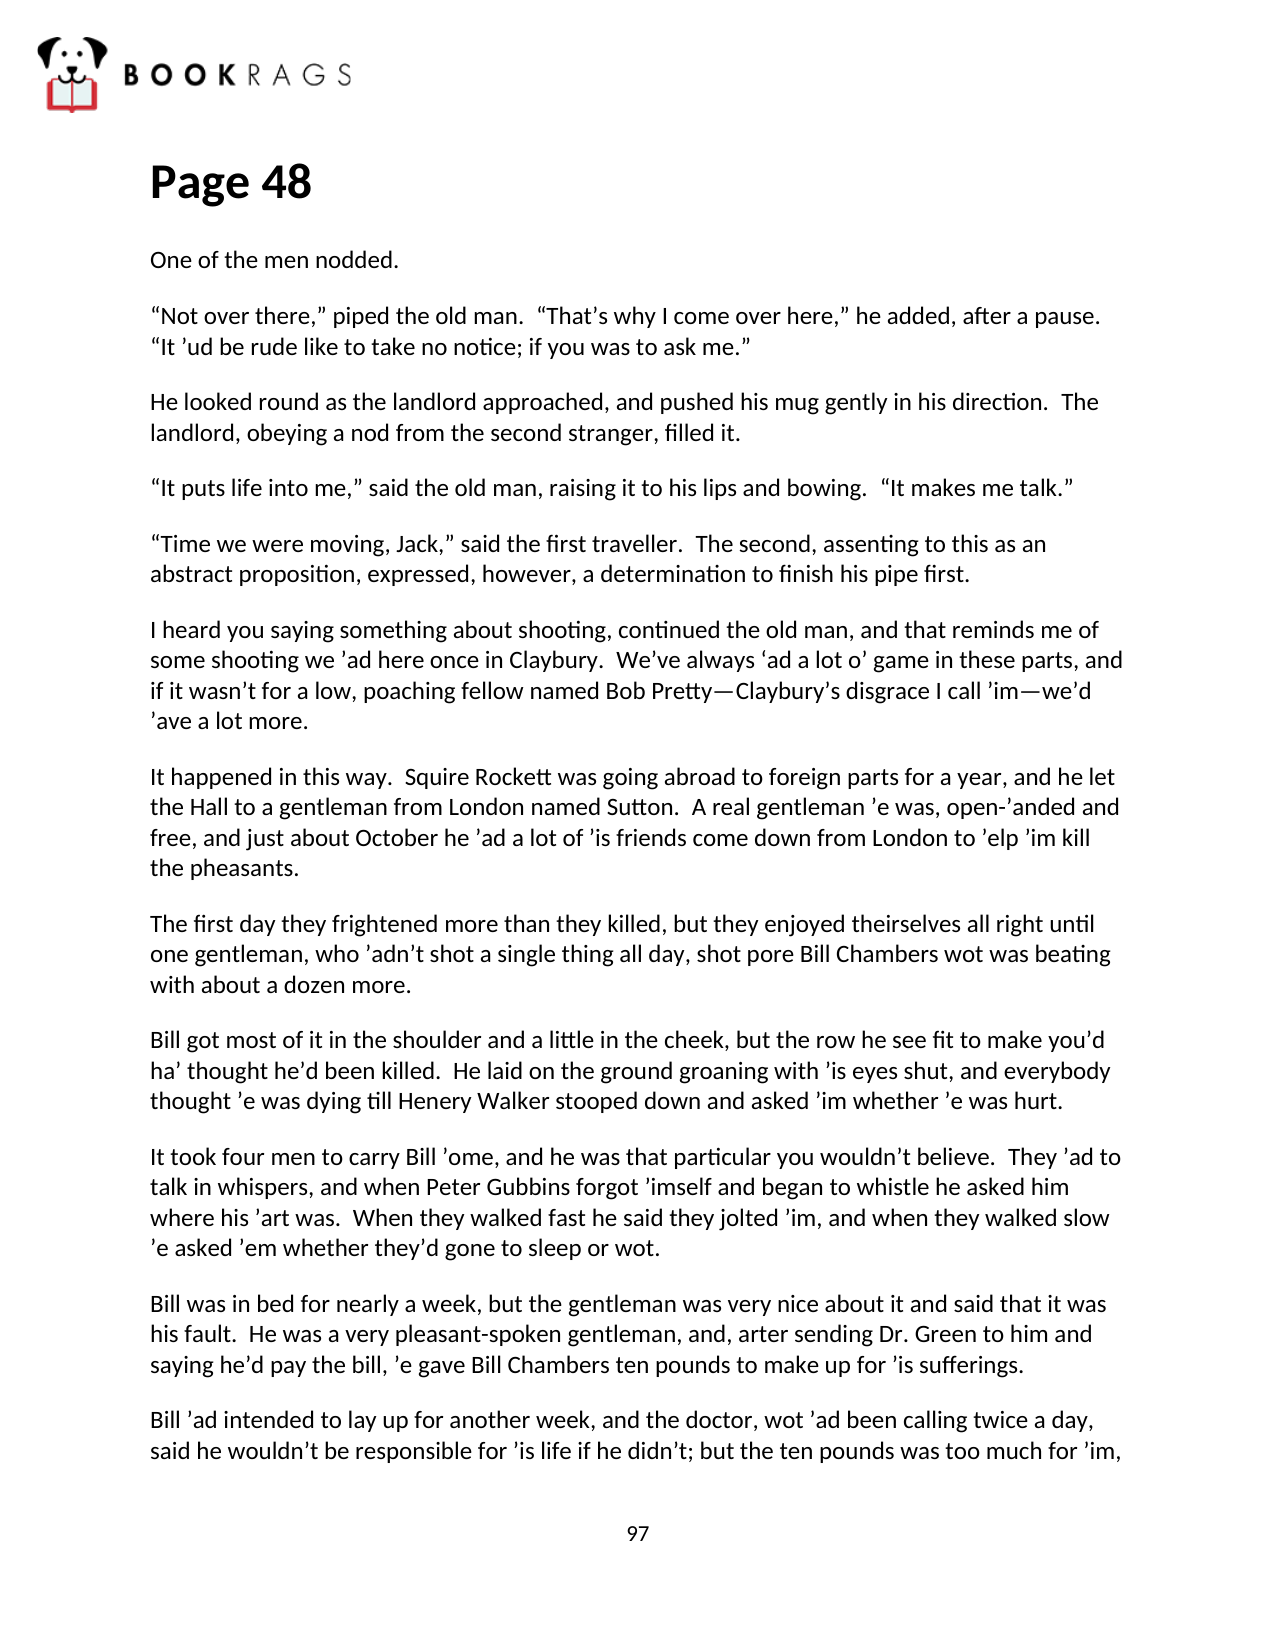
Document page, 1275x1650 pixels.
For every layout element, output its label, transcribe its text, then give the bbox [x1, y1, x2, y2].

text He looked round as the landlord approached, and pushed his mug gently in his direction. The landlord, obeying a nod from the second stranger, filled it. [150, 386, 1125, 447]
text Page 48 [150, 150, 1125, 211]
text The first day they frightened more than they killed, but they enjoyed theirselves all right until one gentleman, who ’adn’t shot a single thing all day, shot pore Bill Chambers wot was beating with about a dozen more. [150, 908, 1125, 999]
text “It puts life into me,” said the old man, raising it to his lips and bowing. “It makes me talk.” [150, 472, 1125, 503]
text Bill got most of it in the shoulder and a little in the cheek, but the row he see fit to make you’d ha’ thought he’d been killed. He laid on the ground groaning with ’is eyes shut, and everybody thought ’e was dying till Henery Walker stooped down and asked ’im whether ’e was hurt. [150, 1024, 1125, 1116]
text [150, 1405, 1125, 1466]
text I heard you saying something about shooting, continued the old man, and that reminds me of some shooting we ’ad here once in Claybury. We’ve always ‘ad a lot o’ game in these parts, and if it wasn’t for a low, poaching fellow named Bob Pretty—­Claybury’s disgrace I call ’im—­we’d ’ave a lot more. [150, 614, 1125, 736]
text It took four men to carry Bill ’ome, and he was that particular you wouldn’t believe. They ’ad to talk in whispers, and when Peter Gubbins forgot ’imself and began to whistle he asked him where his ’art was. When they walked fast he said they jolted ’im, and when they walked slow ’e asked ’em whether they’d gone to sleep or wot. [150, 1141, 1125, 1263]
text One of the men nodded. [150, 244, 1125, 275]
text “Not over there,” piped the old man. “That’s why I come over here,” he added, after a pause. “It ’ud be rude like to take no notice; if you was to ask me.” [150, 300, 1125, 361]
text It happened in this way. Squire Rockett was going abroad to foreign parts for a year, and he let the Hall to a gentleman from London named Sutton. A real gentleman ’e was, open-’anded and free, and just about October he ’ad a lot of ’is friends come down from London to ’elp ’im kill the pheasants. [150, 761, 1125, 883]
text “Time we were moving, Jack,” said the first traveller. The second, assenting to this as an abstract proposition, expressed, however, a determination to finish his pipe first. [150, 528, 1125, 589]
text Bill was in bed for nearly a week, but the gentleman was very nice about it and said that it was his fault. He was a very pleasant-spoken gentleman, and, arter sending Dr. Green to him and saying he’d pay the bill, ’e gave Bill Chambers ten pounds to make up for ’is sufferings. [150, 1288, 1125, 1380]
picture [37, 37, 351, 113]
